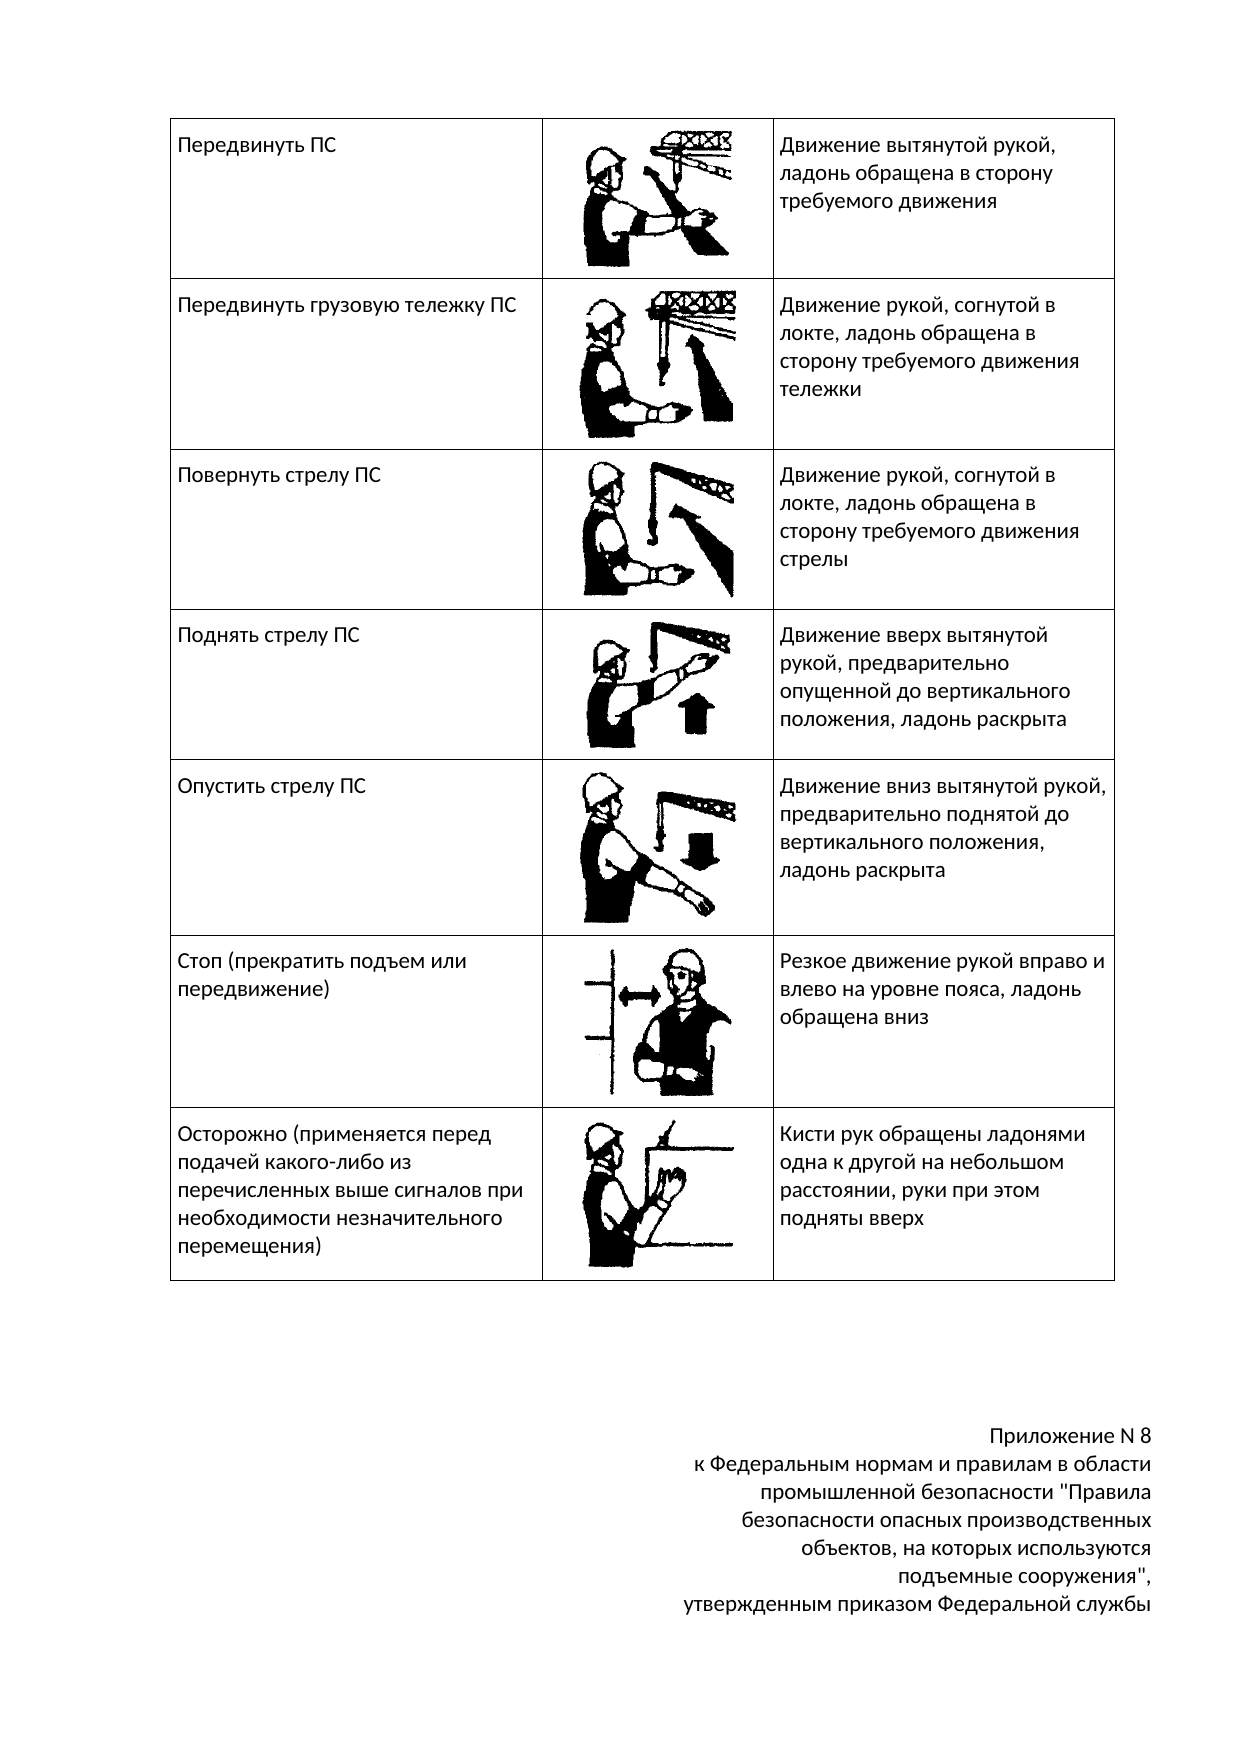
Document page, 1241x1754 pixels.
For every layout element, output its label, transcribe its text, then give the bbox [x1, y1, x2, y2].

table_cell [543, 1108, 773, 1279]
table_cell [543, 610, 773, 759]
picture [578, 770, 737, 924]
table_cell Движение рукой, согнутой в локте, ладонь обращена в сторону требуемого движения тележки [774, 279, 1114, 449]
table_cell Движение вверх вытянутой рукой, предварительно опущенной до вертикального положения, ладонь раскрыта [774, 610, 1114, 759]
picture [581, 460, 735, 598]
table_cell Опустить стрелу ПС [171, 760, 542, 935]
table_cell Движение рукой, согнутой в локте, ладонь обращена в сторону требуемого движения стрелы [774, 450, 1114, 609]
table_cell [543, 119, 773, 278]
text объектов, на которых используются [177, 1533, 1152, 1561]
text Приложение N 8 [177, 1421, 1152, 1449]
table_cell Передвинуть ПС [171, 119, 542, 278]
table_cell Осторожно (применяется перед подачей какого-либо из перечисленных выше сигналов при необходимости незначительного перемещения) [171, 1108, 542, 1279]
picture [581, 1118, 735, 1269]
table_cell Повернуть стрелу ПС [171, 450, 542, 609]
table_cell Кисти рук обращены ладонями одна к другой на небольшом расстоянии, руки при этом подняты вверх [774, 1108, 1114, 1279]
table_cell Стоп (прекратить подъем или передвижение) [171, 936, 542, 1107]
table_cell Передвинуть грузовую тележку ПС [171, 279, 542, 449]
table_cell [543, 936, 773, 1107]
text безопасности опасных производственных [177, 1505, 1152, 1533]
table_cell Движение вниз вытянутой рукой, предварительно поднятой до вертикального положения, ладонь раскрыта [774, 760, 1114, 935]
table_cell [543, 279, 773, 449]
picture [585, 620, 731, 749]
table_cell Резкое движение рукой вправо и влево на уровне пояса, ладонь обращена вниз [774, 936, 1114, 1107]
text промышленной безопасности "Правила [177, 1477, 1152, 1505]
table_cell [543, 760, 773, 935]
text к Федеральным нормам и правилам в области [177, 1449, 1152, 1477]
text утвержденным приказом Федеральной службы [177, 1589, 1152, 1617]
text подъемные сооружения", [177, 1561, 1152, 1589]
picture [578, 289, 737, 439]
picture [582, 129, 733, 268]
table_cell [543, 450, 773, 609]
table_cell Движение вытянутой рукой, ладонь обращена в сторону требуемого движения [774, 119, 1114, 278]
table_cell Поднять стрелу ПС [171, 610, 542, 759]
picture [583, 946, 733, 1097]
